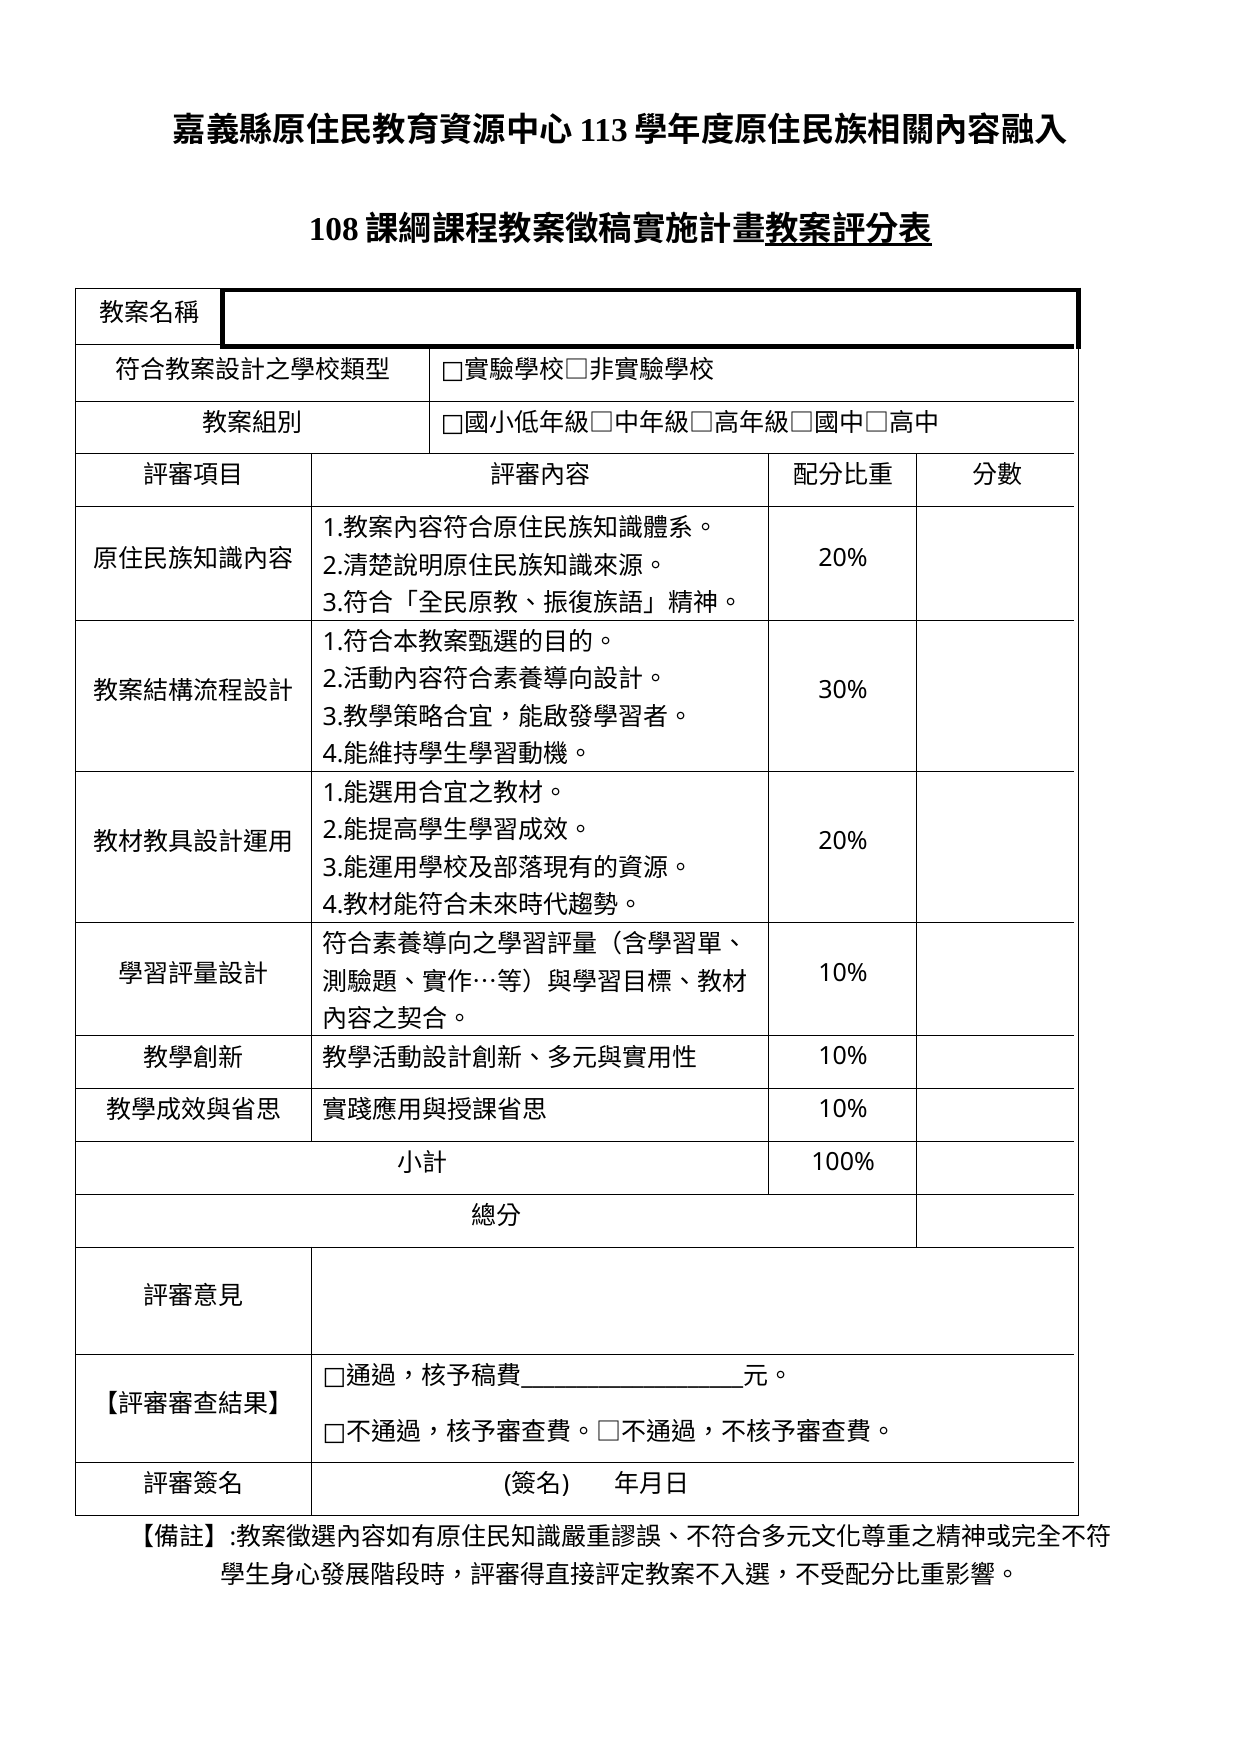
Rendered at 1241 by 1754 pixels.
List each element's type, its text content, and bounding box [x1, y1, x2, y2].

table_cell □實驗學校□非實驗學校 [430, 344, 1078, 401]
table_cell 分數 [917, 453, 1078, 506]
table_cell [917, 506, 1078, 620]
table_cell 評審意見 [76, 1248, 311, 1354]
table_cell 評審簽名 [76, 1463, 311, 1515]
table_cell 總分 [76, 1195, 916, 1247]
table_cell (簽名) 年月日 [312, 1462, 1078, 1515]
table_header [225, 292, 1076, 344]
table_cell 30% [769, 621, 916, 771]
table_cell 教案內容符合原住民族知識體系。 清楚說明原住民族知識來源。 符合「全民原教、振復族語」精神。 [312, 507, 768, 620]
table_cell 符合本教案甄選的目的。 活動內容符合素養導向設計。 教學策略合宜，能啟發學習者。 能維持學生學習動機。 [312, 621, 768, 771]
table_cell 【評審審查結果】 [76, 1355, 311, 1462]
table_cell □通過，核予稿費____________________元。 □不通過，核予審查費。□不通過，不核予審查費。 [312, 1354, 1078, 1462]
table_cell 學習評量設計 [76, 923, 311, 1035]
table_cell □國小低年級□中年級□高年級□國中□高中 [430, 401, 1078, 453]
list 108課綱課程教案徵稿實施計畫教案評分表 [75, 188, 1165, 263]
table_cell 10% [769, 923, 916, 1035]
table_cell 10% [769, 1089, 916, 1141]
table_cell 實踐應用與授課省思 [312, 1089, 768, 1141]
table_cell [917, 922, 1078, 1035]
table_cell 20% [769, 772, 916, 922]
table_cell 教學活動設計創新、多元與實用性 [312, 1036, 768, 1088]
list 學生身心發展階段時，評審得直接評定教案不入選，不受配分比重影響。 [75, 1554, 1165, 1591]
table_cell 教學創新 [76, 1036, 311, 1088]
table_cell [917, 1035, 1078, 1088]
table_cell 100% [769, 1142, 916, 1194]
table_cell 小計 [76, 1142, 768, 1194]
list 嘉義縣原住民教育資源中心113學年度原住民族相關內容融入 [75, 89, 1165, 164]
table_cell 符合素養導向之學習評量（含學習單、測驗題、實作…等）與學習目標、教材內容之契合。 [312, 923, 768, 1035]
table_cell 教學成效與省思 [76, 1089, 311, 1141]
table_cell 評審內容 [312, 454, 768, 506]
table_cell 能選用合宜之教材。 能提高學生學習成效。 能運用學校及部落現有的資源。 教材能符合未來時代趨勢。 [312, 772, 768, 922]
table_cell [917, 771, 1078, 922]
table_header 教案名稱 [76, 289, 220, 344]
table_cell 評審項目 [76, 454, 311, 506]
table_cell [917, 1194, 1078, 1247]
table_cell 20% [769, 507, 916, 620]
table_cell 教案結構流程設計 [76, 621, 311, 771]
table_cell [917, 1088, 1078, 1141]
table_cell [917, 1141, 1078, 1194]
table_cell 教材教具設計運用 [76, 772, 311, 922]
list 【備註】:教案徵選內容如有原住民知識嚴重謬誤、不符合多元文化尊重之精神或完全不符 [75, 1516, 1165, 1554]
table_cell 10% [769, 1036, 916, 1088]
table_cell 符合教案設計之學校類型 [76, 345, 429, 401]
table_cell 原住民族知識內容 [76, 507, 311, 620]
table_cell 教案組別 [76, 402, 429, 453]
table_cell [917, 620, 1078, 771]
table_cell [312, 1247, 1078, 1354]
table_cell 配分比重 [769, 454, 916, 506]
